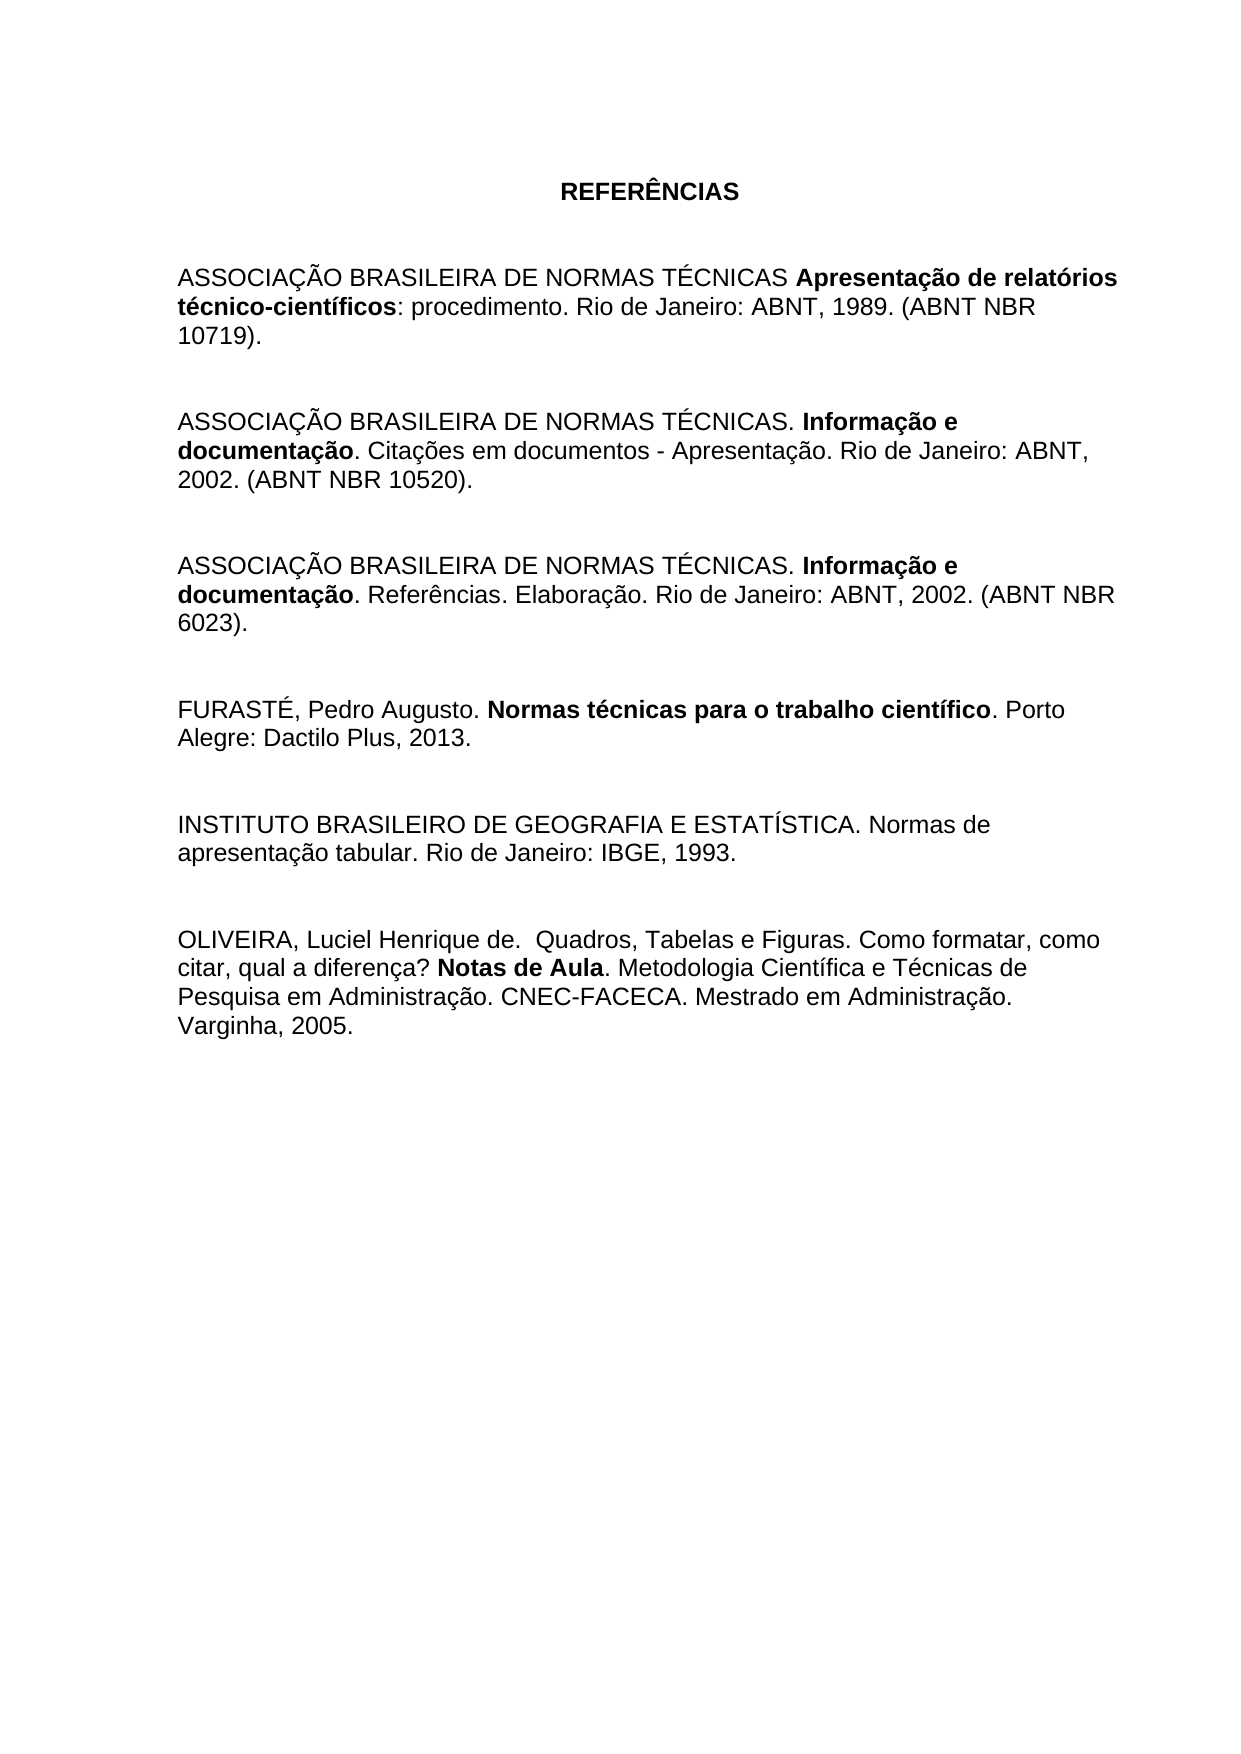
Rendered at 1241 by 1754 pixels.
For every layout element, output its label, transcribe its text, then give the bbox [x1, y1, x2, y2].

text INSTITUTO BRASILEIRO DE GEOGRAFIA E ESTATÍSTICA. Normas de apresentação tabular. Rio de Janeiro: IBGE, 1993. [177, 810, 1122, 867]
text FURASTÉ, Pedro Augusto. Normas técnicas para o trabalho científico. Porto Alegre: Dactilo Plus, 2013. [177, 695, 1122, 752]
text ASSOCIAÇÃO BRASILEIRA DE NORMAS TÉCNICAS. Informação e documentação. Referências. Elaboração. Rio de Janeiro: ABNT, 2002. (ABNT NBR 6023). [177, 551, 1122, 637]
text REFERÊNCIAS [177, 177, 1122, 206]
text OLIVEIRA, Luciel Henrique de. Quadros, Tabelas e Figuras. Como formatar, como citar, qual a diferença? Notas de Aula. Metodologia Científica e Técnicas de Pesquisa em Administração. CNEC-FACECA. Mestrado em Administração. Varginha, 2005. [177, 925, 1122, 1040]
text ASSOCIAÇÃO BRASILEIRA DE NORMAS TÉCNICAS Apresentação de relatórios técnico-científicos: procedimento. Rio de Janeiro: ABNT, 1989. (ABNT NBR 10719). [177, 263, 1122, 350]
text ASSOCIAÇÃO BRASILEIRA DE NORMAS TÉCNICAS. Informação e documentação. Citações em documentos - Apresentação. Rio de Janeiro: ABNT, 2002. (ABNT NBR 10520). [177, 407, 1122, 493]
